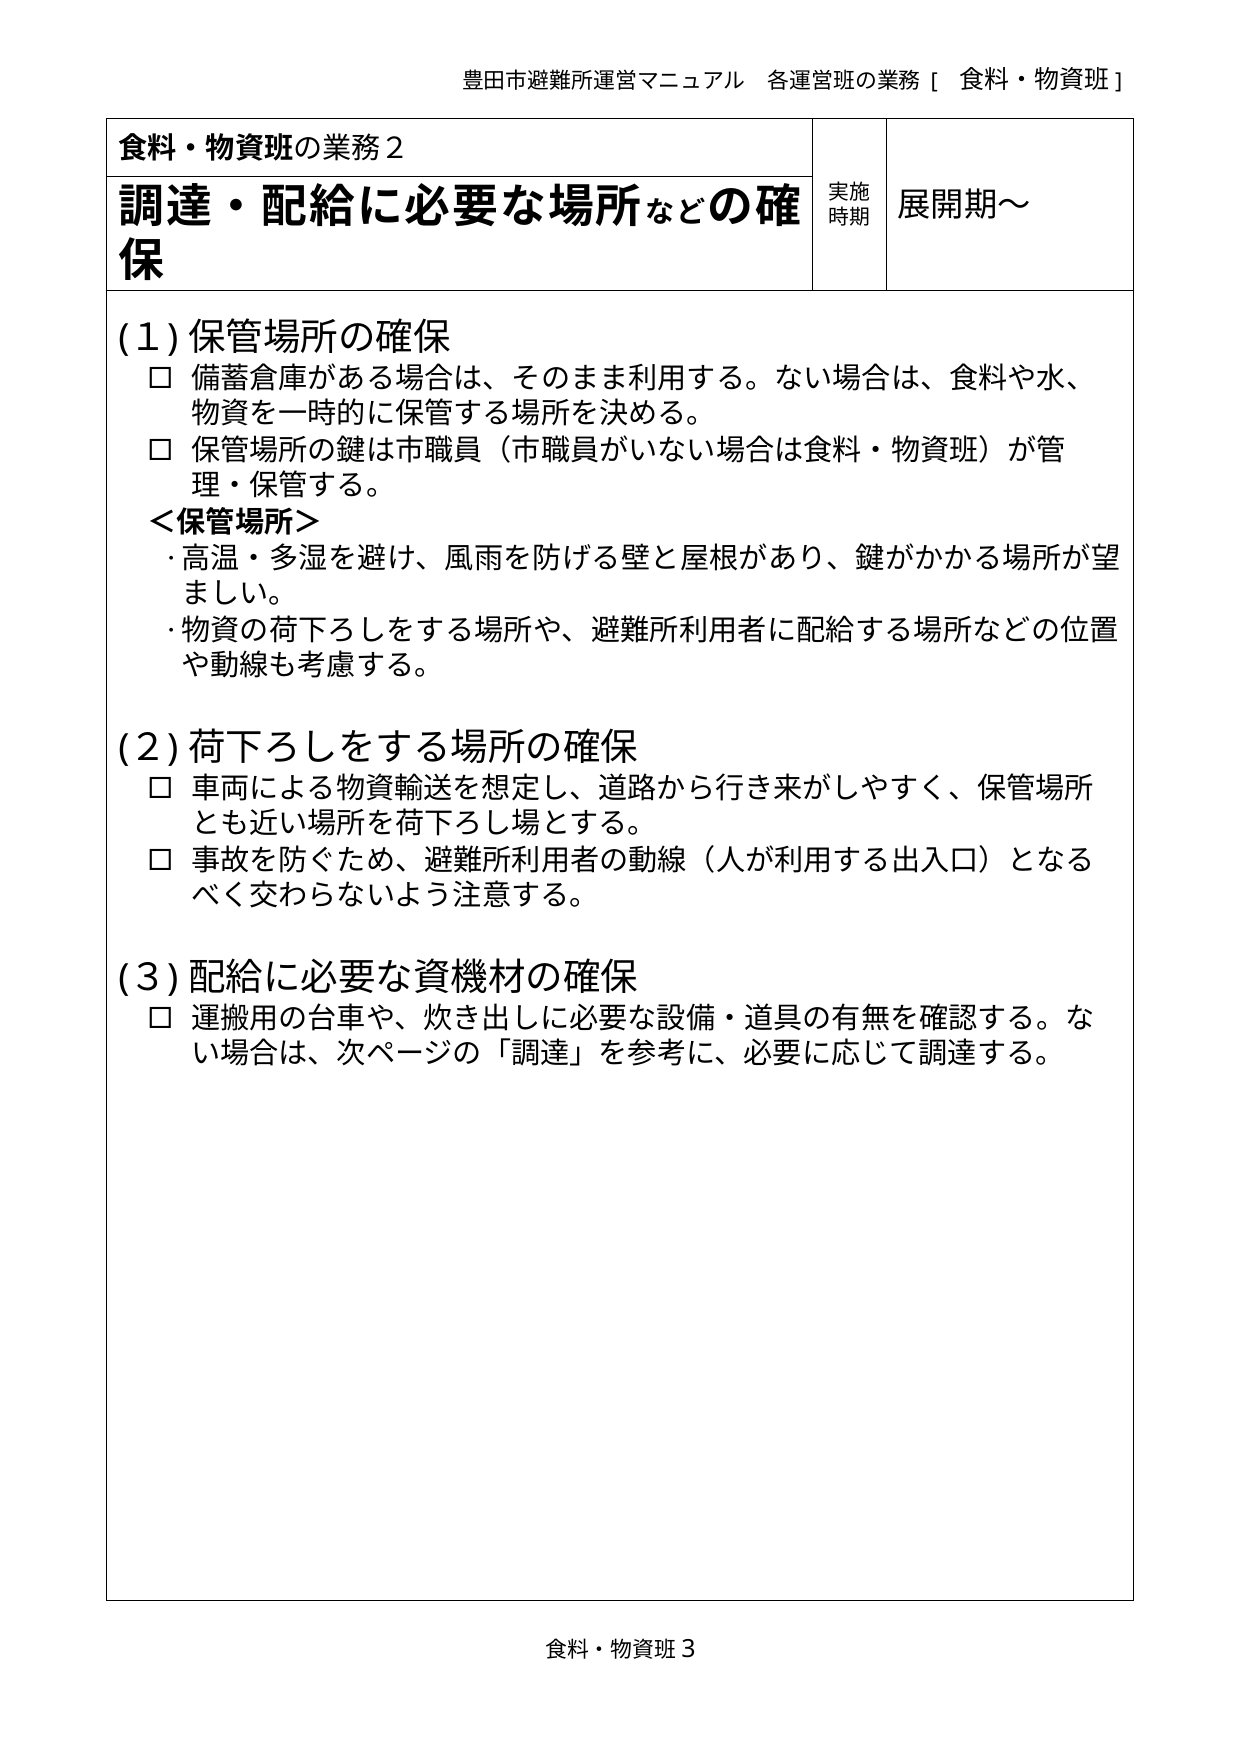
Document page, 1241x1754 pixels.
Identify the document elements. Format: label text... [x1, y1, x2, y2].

table_cell 調達・配給に必要な場所などの確保 [107, 177, 812, 290]
table_header 食料・物資班の業務２ [107, 119, 812, 176]
table_cell (１) 保管場所の確保 備蓄倉庫がある場合は、そのまま利用する。ない場合は、食料や水、物資を一時的に保管する場所を決める。 保管場所の鍵は市職員（市職員がいない場合は食料・物資班）が管理・保管する。 ＜保管場所＞ 高温・多湿を避け、風雨を防げる壁と屋根があり、鍵がかかる場所が望ましい。 物資の荷下ろしをする場所や、避難所利用者に配給する場所などの位置や動線も考慮する。 (２) 荷下ろしをする場所の確保 車両による物資輸送を想定し、道路から行き来がしやすく、保管場所とも近い場所を荷下ろし場とする。 事故を防ぐため、避難所利用者の動線（人が利用する出入口）となるべく交わらないよう注意する。 (３) 配給に必要な資機材の確保 運搬用の台車や、炊き出しに必要な設備・道具の有無を確認する。ない場合は、次ページの「調達」を参考に、必要に応じて調達する。 [107, 291, 1133, 1600]
table_header 展開期～ [887, 119, 1133, 290]
table_header 実施時期 [813, 119, 886, 290]
